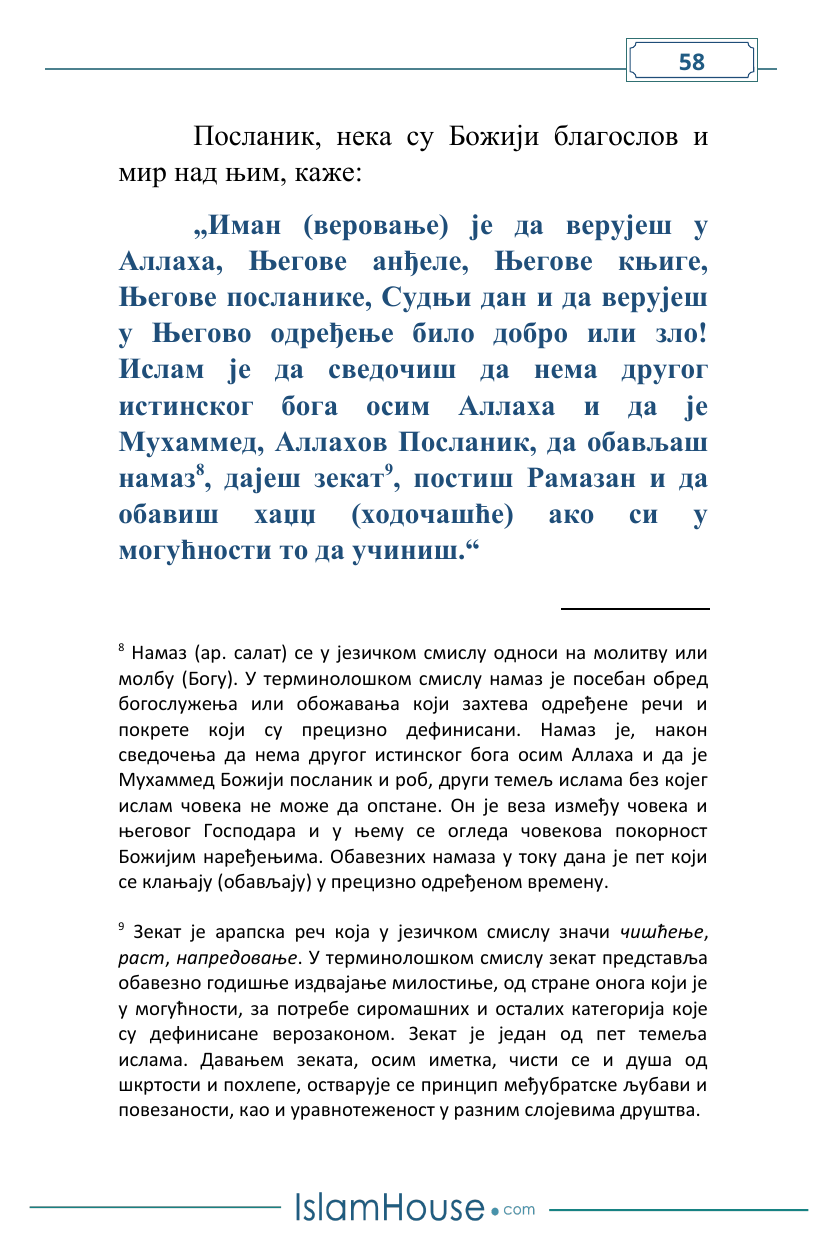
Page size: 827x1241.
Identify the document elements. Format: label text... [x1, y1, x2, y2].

picture [22, 1186, 282, 1224]
text Посланик, нека су Божији благослов и мир над њим, каже: [118, 118, 709, 188]
text „Иман (веровање) је да верујеш у Аллаха, Његове анђеле, Његове књиге, Његове посланике, Судњи дан и да верујеш у Његово одређење било добро или зло! Ислам је да сведочиш да нема другог истинског бога осим Аллаха и да је Мухаммед, Аллахов Посланик, да обављаш намаз, дајеш зекат, постиш Рамазан и да обавиш хаџџ (ходочашће) ако си у могућности то да учиниш.“ [118, 207, 709, 566]
picture [288, 1187, 809, 1228]
